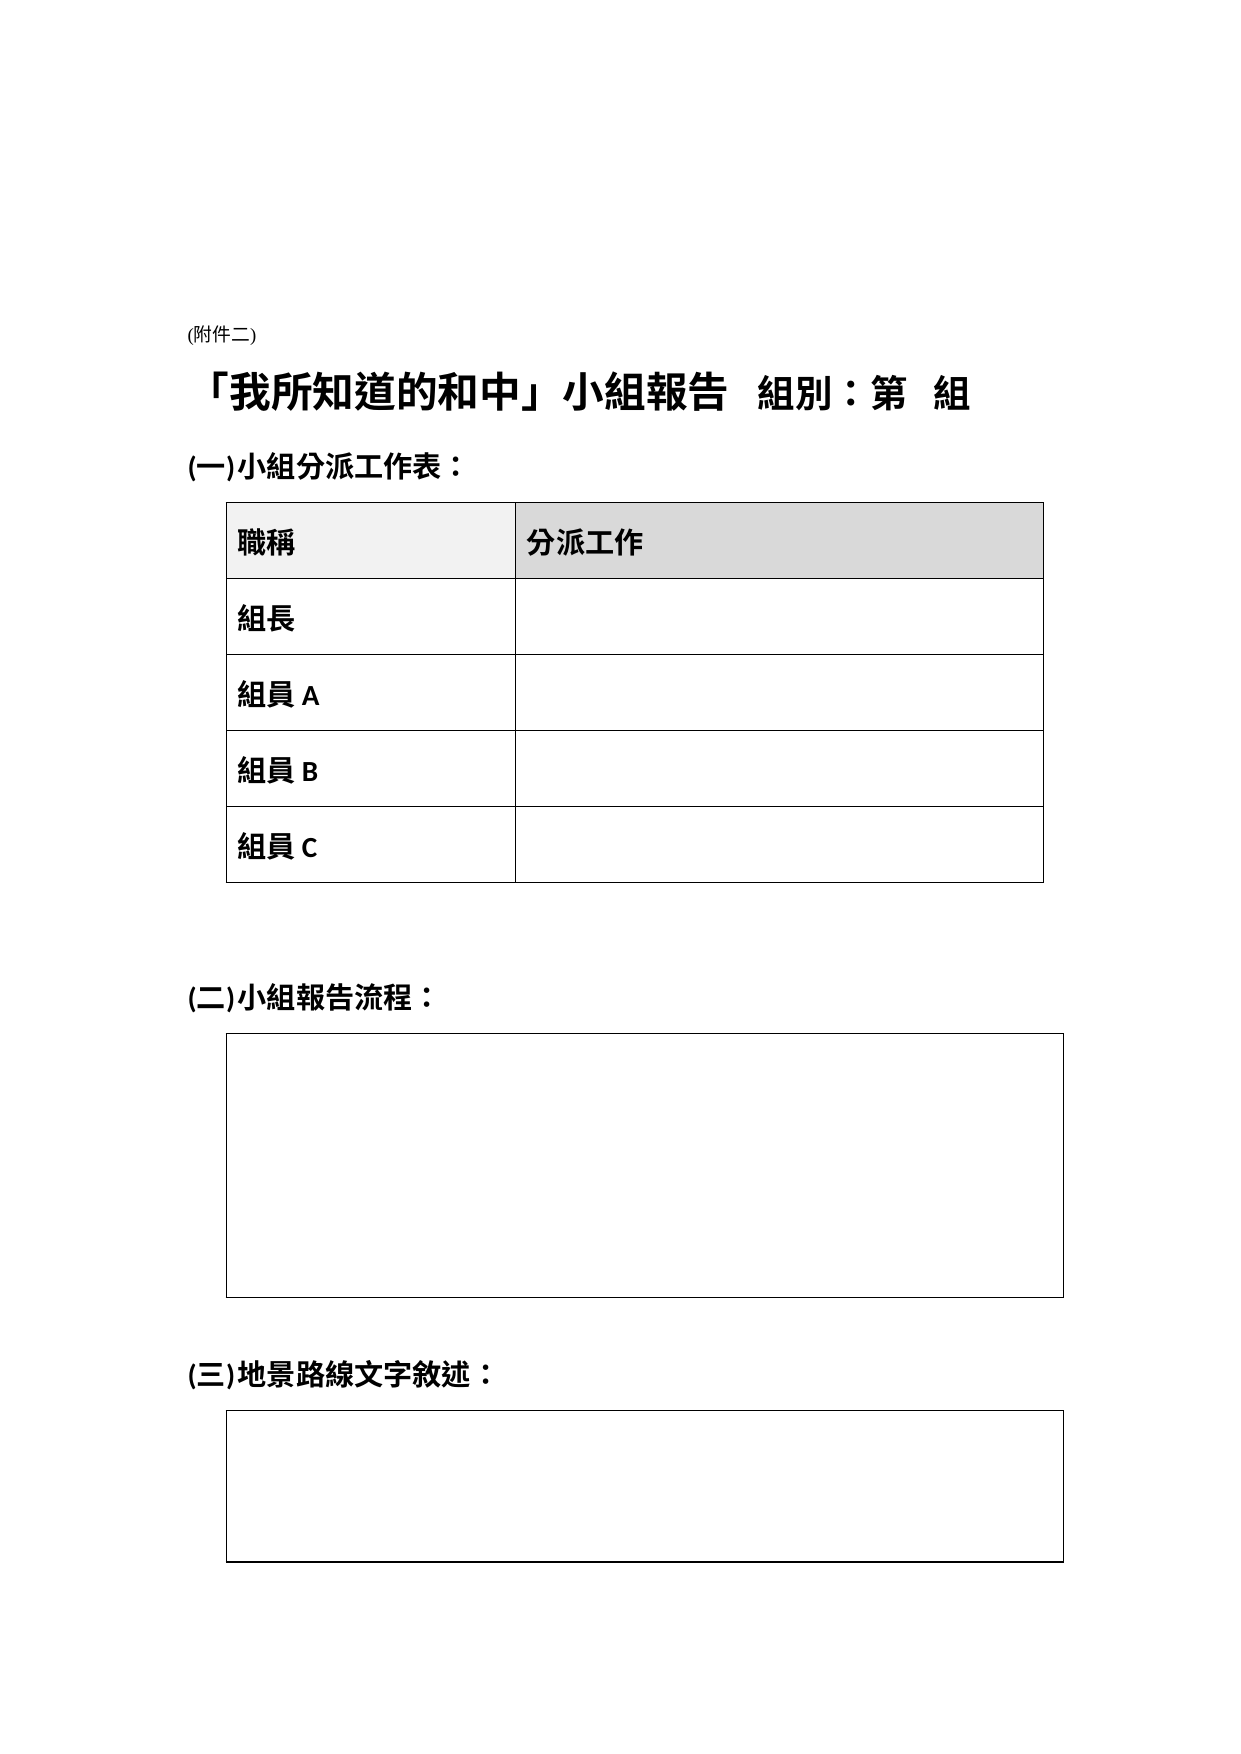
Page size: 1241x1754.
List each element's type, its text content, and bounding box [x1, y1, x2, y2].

list 地景路線文字敘述： [187, 1335, 1053, 1410]
table_cell 組員A [227, 655, 515, 730]
table_header [227, 1034, 1063, 1297]
table_cell [516, 807, 1043, 882]
table_cell 組長 [227, 579, 515, 654]
table_cell [516, 731, 1043, 806]
table_cell 組員C [227, 807, 515, 882]
list 小組分派工作表： [187, 427, 1053, 502]
table_cell [516, 655, 1043, 730]
table_cell 組員B [227, 731, 515, 806]
list 小組報告流程： [187, 958, 1053, 1033]
table_cell [516, 579, 1043, 654]
text 「我所知道的和中」小組報告 組別：第 組 [187, 352, 1053, 427]
table_header 職稱 [227, 503, 515, 578]
text (附件二) [187, 314, 1053, 352]
table_header [227, 1411, 1063, 1561]
table_header 分派工作 [516, 503, 1043, 578]
